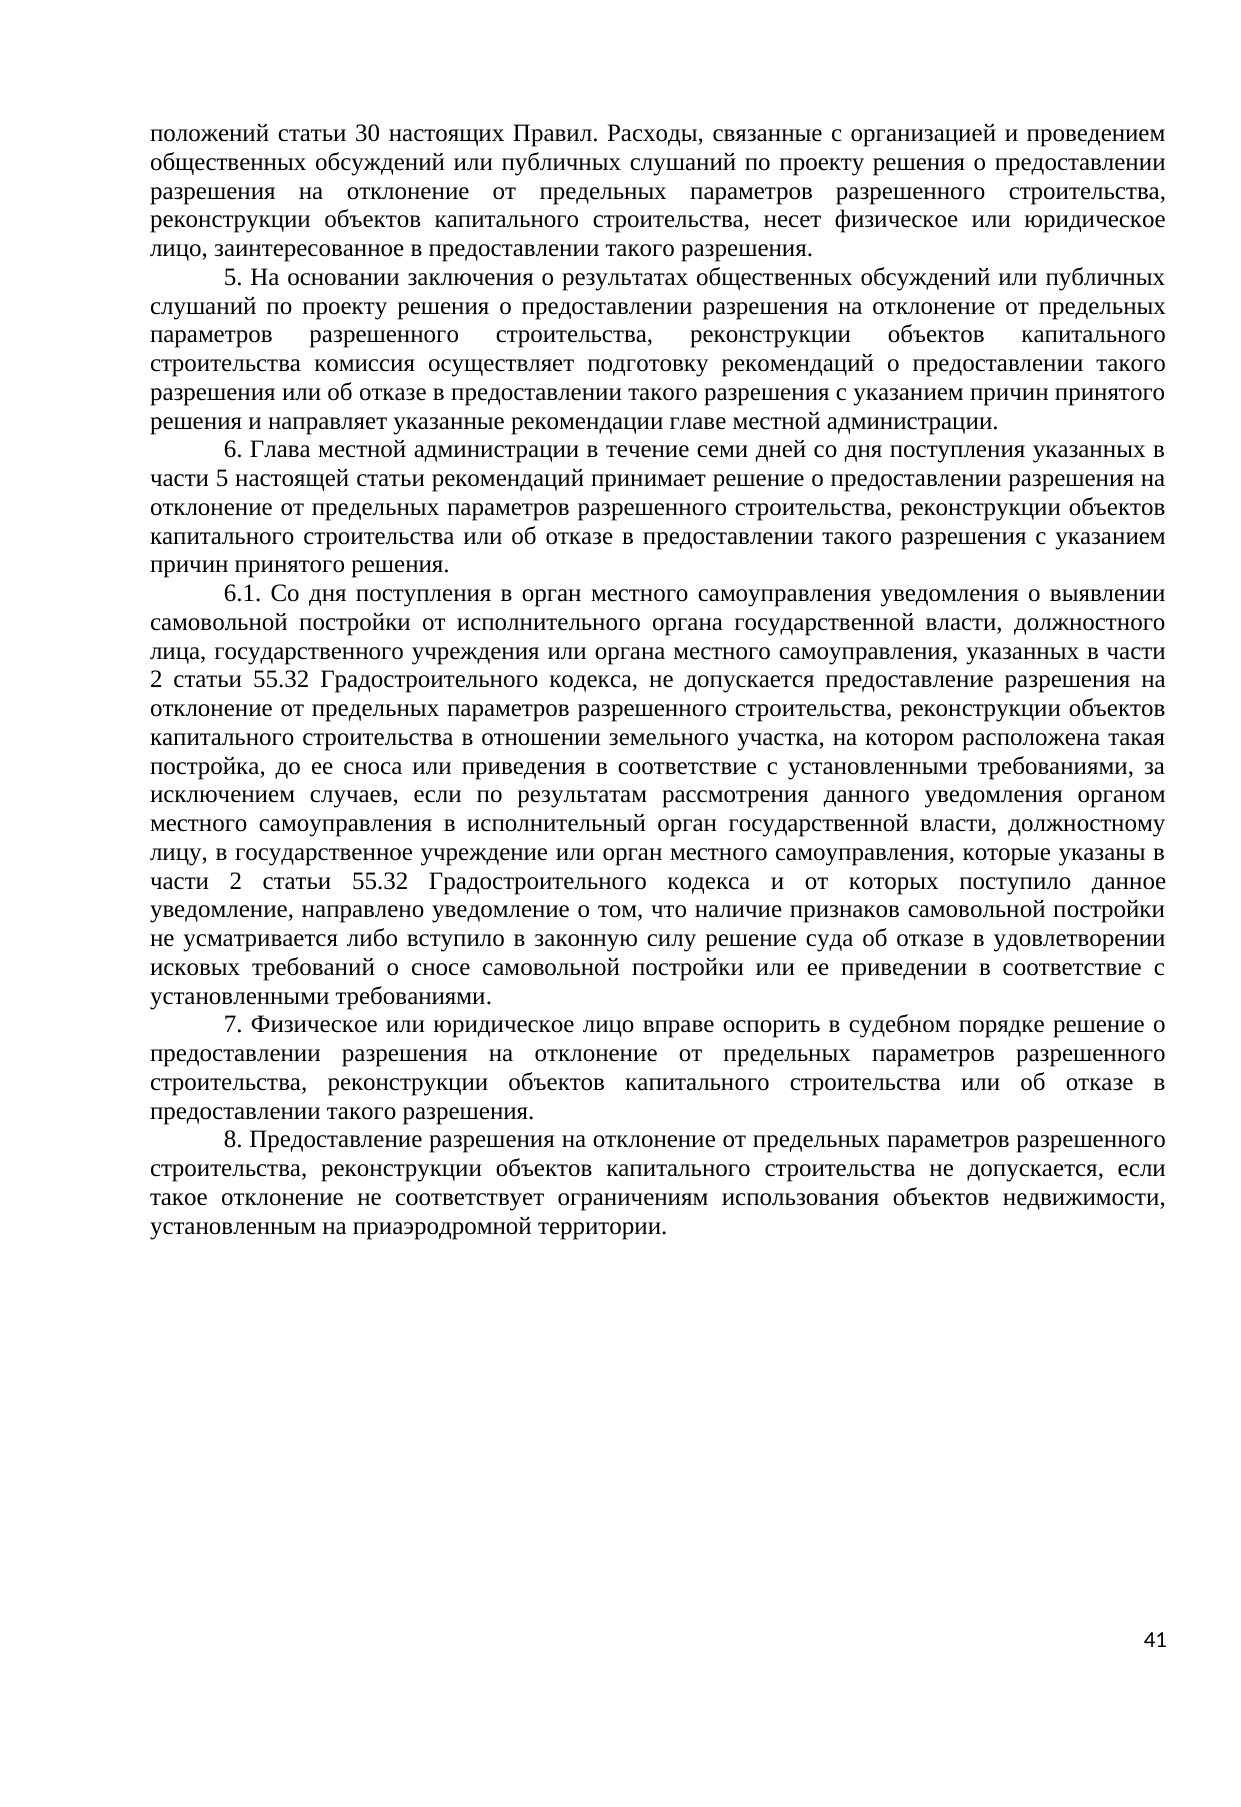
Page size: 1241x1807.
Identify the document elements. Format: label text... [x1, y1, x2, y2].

text 8. Предоставление разрешения на отклонение от предельных параметров разрешенного строительства, реконструкции объектов капитального строительства не допускается, если такое отклонение не соответствует ограничениям использования объектов недвижимости, установленным на приаэродромной территории. [150, 1124, 1167, 1239]
text 5. На основании заключения о результатах общественных обсуждений или публичных слушаний по проекту решения о предоставлении разрешения на отклонение от предельных параметров разрешенного строительства, реконструкции объектов капитального строительства комиссия осуществляет подготовку рекомендаций о предоставлении такого разрешения или об отказе в предоставлении такого разрешения с указанием причин принятого решения и направляет указанные рекомендации главе местной администрации. [150, 262, 1167, 434]
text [150, 118, 1167, 262]
text 7. Физическое или юридическое лицо вправе оспорить в судебном порядке решение о предоставлении разрешения на отклонение от предельных параметров разрешенного строительства, реконструкции объектов капитального строительства или об отказе в предоставлении такого разрешения. [150, 1009, 1167, 1124]
text 6. Глава местной администрации в течение семи дней со дня поступления указанных в части 5 настоящей статьи рекомендаций принимает решение о предоставлении разрешения на отклонение от предельных параметров разрешенного строительства, реконструкции объектов капитального строительства или об отказе в предоставлении такого разрешения с указанием причин принятого решения. [150, 434, 1167, 578]
text 6.1. Со дня поступления в орган местного самоуправления уведомления о выявлении самовольной постройки от исполнительного органа государственной власти, должностного лица, государственного учреждения или органа местного самоуправления, указанных в части 2 статьи 55.32 Градостроительного кодекса, не допускается предоставление разрешения на отклонение от предельных параметров разрешенного строительства, реконструкции объектов капитального строительства в отношении земельного участка, на котором расположена такая постройка, до ее сноса или приведения в соответствие с установленными требованиями, за исключением случаев, если по результатам рассмотрения данного уведомления органом местного самоуправления в исполнительный орган государственной власти, должностному лицу, в государственное учреждение или орган местного самоуправления, которые указаны в части 2 статьи 55.32 Градостроительного кодекса и от которых поступило данное уведомление, направлено уведомление о том, что наличие признаков самовольной постройки не усматривается либо вступило в законную силу решение суда об отказе в удовлетворении исковых требований о сносе самовольной постройки или ее приведении в соответствие с установленными требованиями. [150, 578, 1167, 1009]
